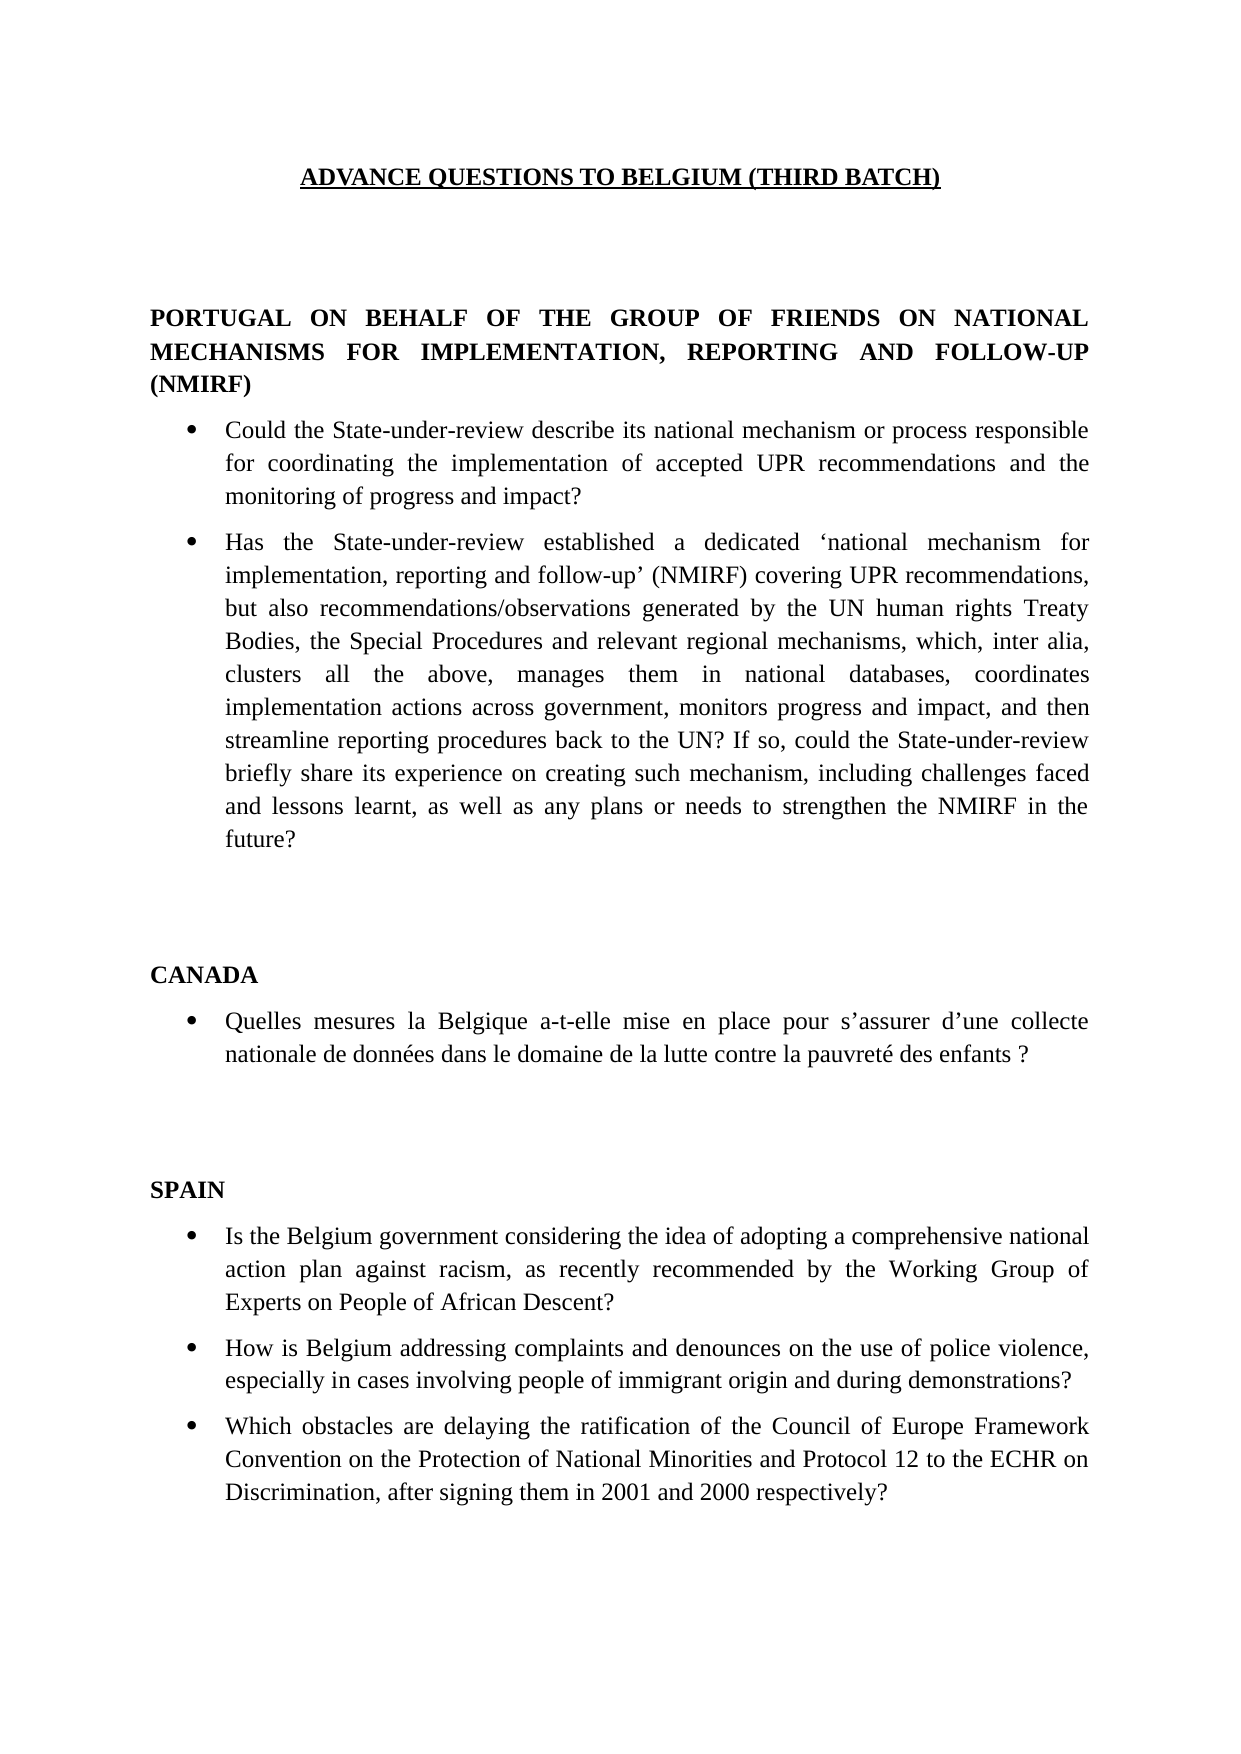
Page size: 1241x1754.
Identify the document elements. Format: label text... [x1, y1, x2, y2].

list Quelles mesures la Belgique a-t-elle mise en place pour s’assurer d’une collecte nationale de données dans le domaine de la lutte contre la pauvreté des enfants ? [187, 1006, 1090, 1068]
list Could the State-under-review describe its national mechanism or process responsible for coordinating the implementation of accepted UPR recommendations and the monitoring of progress and impact? [187, 415, 1090, 510]
text CANADA [150, 960, 1090, 989]
text SPAIN [150, 1176, 1090, 1204]
text PORTUGAL ON BEHALF OF THE GROUP OF FRIENDS ON NATIONAL MECHANISMS FOR IMPLEMENTATION, REPORTING AND FOLLOW-UP (NMIRF) [150, 303, 1090, 398]
text ADVANCE QUESTIONS TO BELGIUM (THIRD BATCH) [150, 162, 1090, 191]
list Which obstacles are delaying the ratification of the Council of Europe Framework Convention on the Protection of National Minorities and Protocol 12 to the ECHR on Discrimination, after signing them in 2001 and 2000 respectively? [187, 1411, 1090, 1506]
list Has the State-under-review established a dedicated ‘national mechanism for implementation, reporting and follow-up’ (NMIRF) covering UPR recommendations, but also recommendations/observations generated by the UN human rights Treaty Bodies, the Special Procedures and relevant regional mechanisms, which, inter alia, clusters all the above, manages them in national databases, coordinates implementation actions across government, monitors progress and impact, and then streamline reporting procedures back to the UN? If so, could the State-under-review briefly share its experience on creating such mechanism, including challenges faced and lessons learnt, as well as any plans or needs to strengthen the NMIRF in the future? [187, 527, 1090, 853]
list Is the Belgium government considering the idea of adopting a comprehensive national action plan against racism, as recently recommended by the Working Group of Experts on People of African Descent? [187, 1221, 1090, 1316]
list How is Belgium addressing complaints and denounces on the use of police violence, especially in cases involving people of immigrant origin and during demonstrations? [187, 1333, 1090, 1394]
